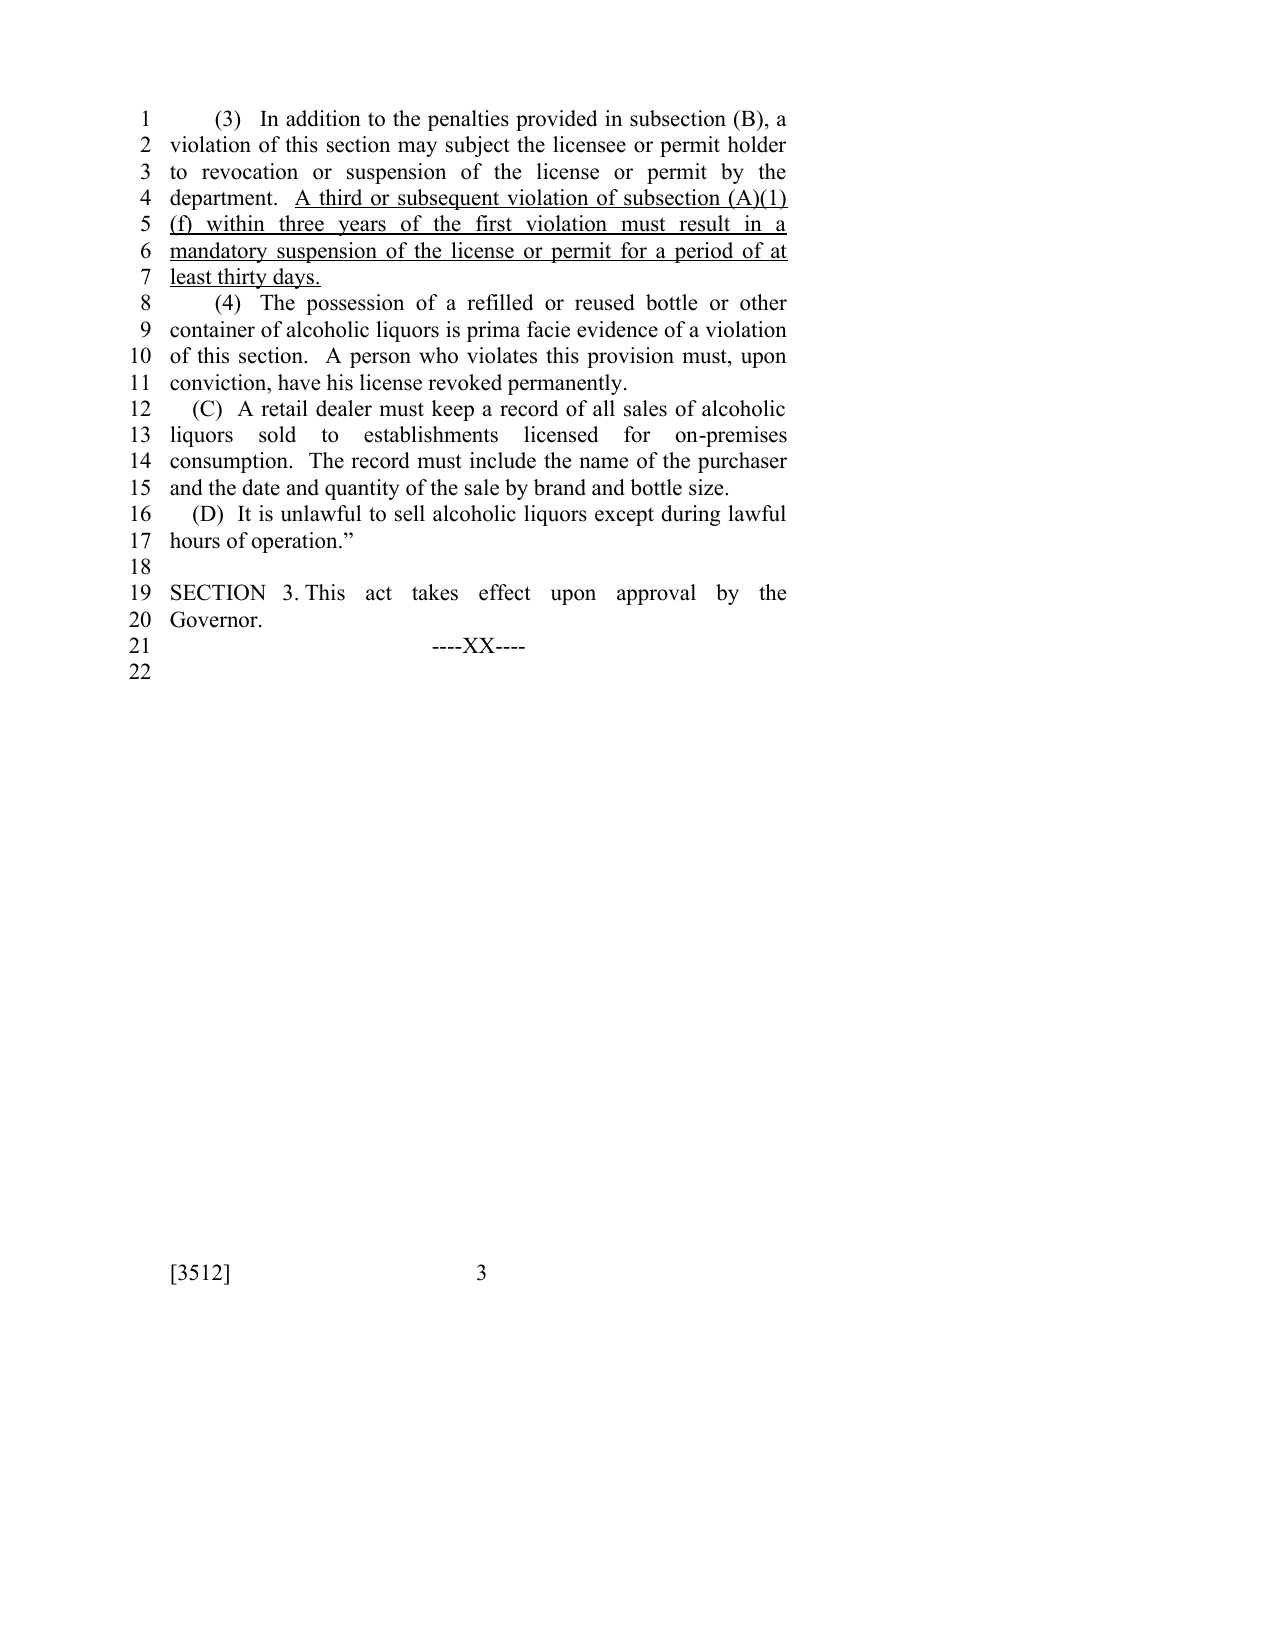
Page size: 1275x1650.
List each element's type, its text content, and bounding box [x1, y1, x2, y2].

text ----XX---- [169, 632, 787, 658]
text (3) In addition to the penalties provided in subsection (B), a violation of this section may subject the licensee or permit holder to revocation or suspension of the license or permit by the department. A third or subsequent violation of subsection (A)(1)(f) within three years of the first violation must result in a mandatory suspension of the license or permit for a period of at least thirty days. [169, 105, 787, 233]
text (C) A retail dealer must keep a record of all sales of alcoholic liquors sold to establishments licensed for on-premises consumption. The record must include the name of the purchaser and the date and quantity of the sale by brand and bottle size. [169, 395, 787, 500]
text (4) The possession of a refilled or reused bottle or other container of alcoholic liquors is prima facie evidence of a violation of this section. A person who violates this provision must, upon conviction, have his license revoked permanently. [169, 289, 787, 395]
text SECTION 3. This act takes effect upon approval by the Governor. [169, 579, 787, 632]
text (D) It is unlawful to sell alcoholic liquors except during lawful hours of operation.” [169, 500, 787, 553]
